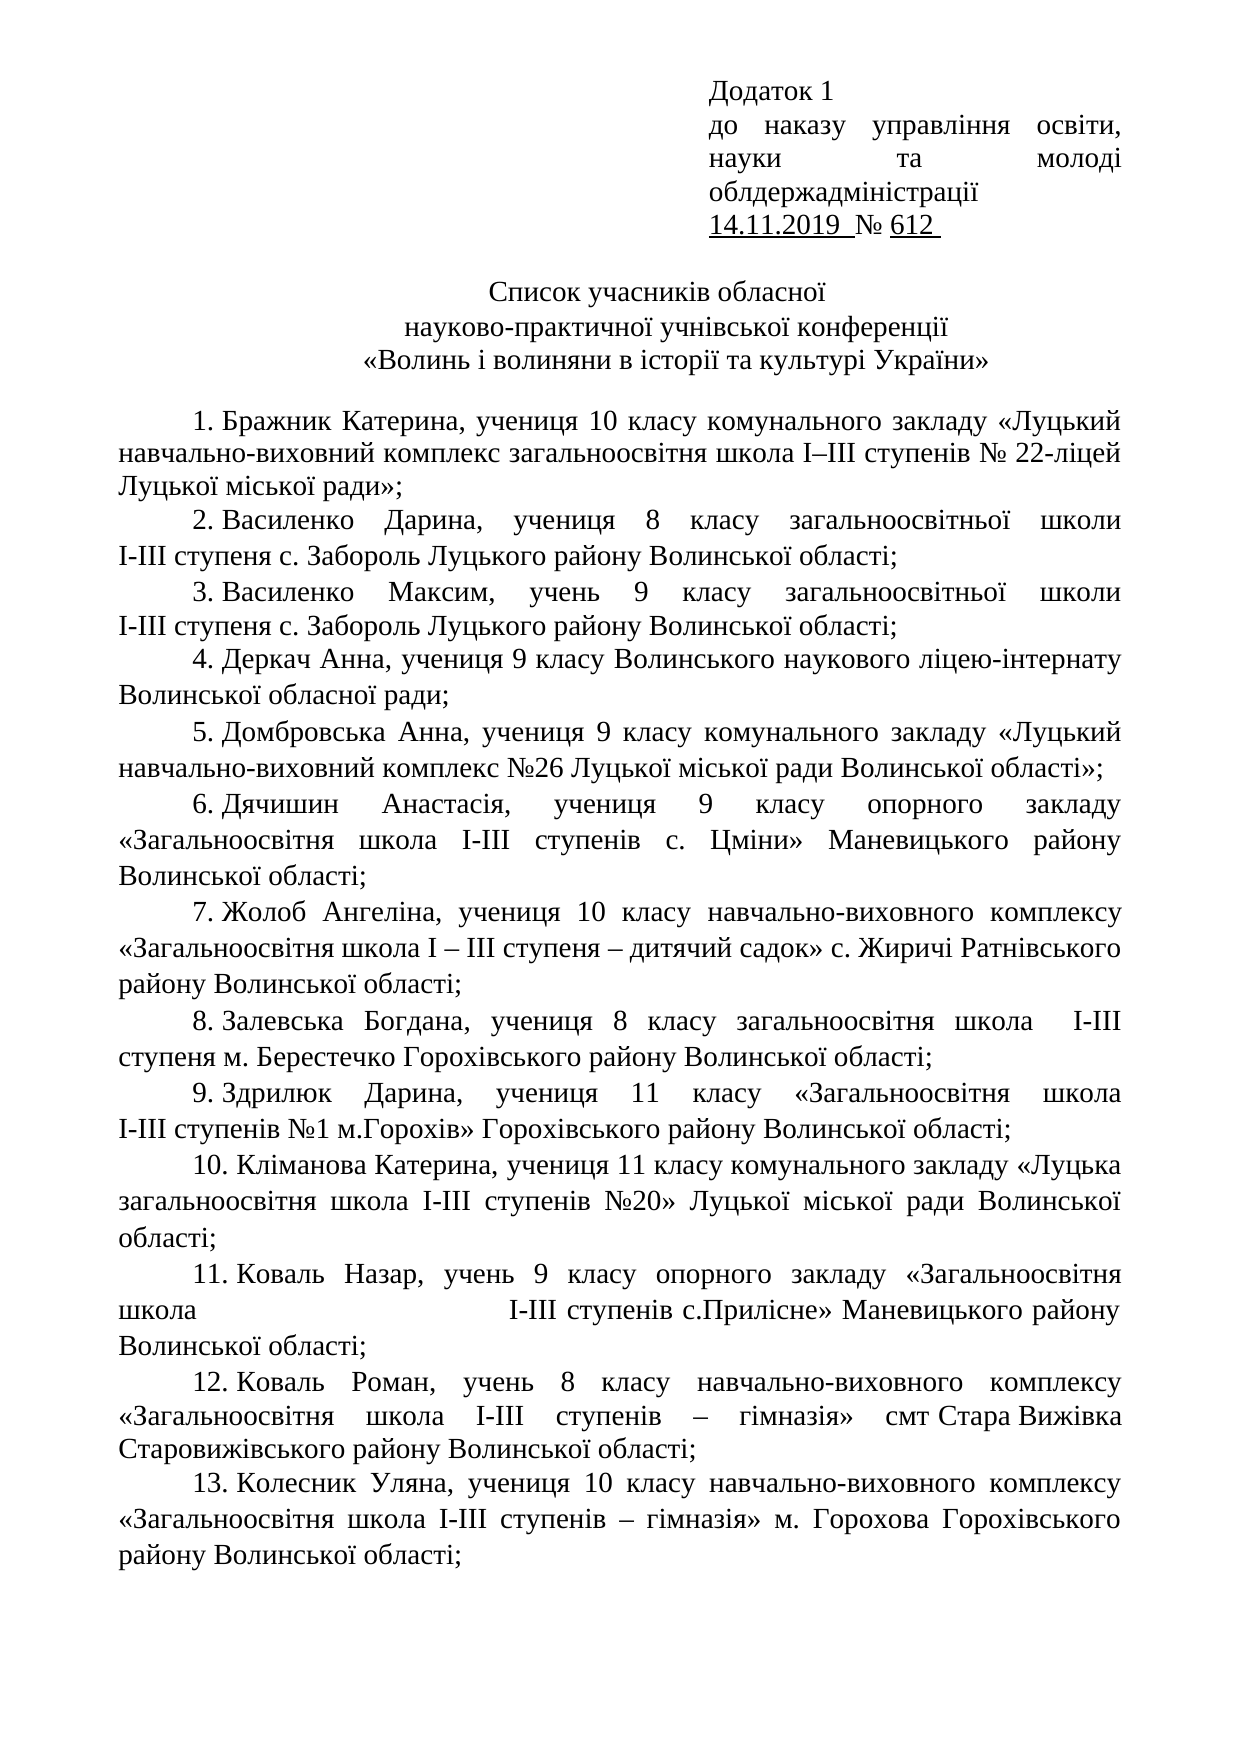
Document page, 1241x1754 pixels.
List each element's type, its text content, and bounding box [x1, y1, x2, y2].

list Залевська Богдана, учениця 8 класу загальноосвітня школа І-ІІІ ступеня м. Берестечко Горохівського району Волинської області; [118, 1003, 1122, 1072]
list Здрилюк Дарина, учениця 11 класу «Загальноосвітня школа І-ІІІ ступенів №1 м.Горохів» Горохівського району Волинської області; [118, 1075, 1122, 1145]
list Коваль Назар, учень 9 класу опорного закладу «Загальноосвітня школа І-ІІІ ступенів с.Прилісне» Маневицького району Волинської області; [118, 1256, 1122, 1362]
list Василенко Максим, учень 9 класу загальноосвітньої школи І-ІІІ ступеня с. Забороль Луцького району Волинської області; [118, 574, 1122, 641]
list науково-практичної учнівської конференції [231, 309, 1122, 342]
list Коваль Роман, учень 8 класу навчально-виховного комплексу «Загальноосвітня школа I-III ступенів – гімназія» смт Стара Вижівка Старовижівського району Волинської області; [118, 1364, 1122, 1465]
text до наказу управління освіти, науки та молоді облдержадміністрації [709, 107, 1122, 208]
list Домбровська Анна, учениця 9 класу комунального закладу «Луцький навчально-виховний комплекс №26 Луцької міської ради Волинської області»; [118, 714, 1122, 783]
list Деркач Анна, учениця 9 класу Волинського наукового ліцею-інтернату Волинської обласної ради; [118, 641, 1122, 711]
list Василенко Дарина, учениця 8 класу загальноосвітньої школи І-ІІІ ступеня с. Забороль Луцького району Волинської області; [118, 502, 1122, 572]
text Додаток 1 [709, 74, 1122, 107]
list «Волинь і волиняни в історії та культурі України» [231, 342, 1122, 376]
list Кліманова Катерина, учениця 11 класу комунального закладу «Луцька загальноосвітня школа І-ІІІ ступенів №20» Луцької міської ради Волинської області; [118, 1147, 1122, 1253]
list Дячишин Анастасія, учениця 9 класу опорного закладу «Загальноосвітня школа І-ІІІ ступенів с. Цміни» Маневицького району Волинської області; [118, 786, 1122, 892]
list Колесник Уляна, учениця 10 класу навчально-виховного комплексу «Загальноосвітня школа І-ІІІ ступенів – гімназія» м. Горохова Горохівського району Волинської області; [118, 1465, 1122, 1571]
list Бражник Катерина, учениця 10 класу комунального закладу «Луцький навчально-виховний комплекс загальноосвітня школа І–ІІІ ступенів № 22-ліцей Луцької міської ради»; [118, 404, 1122, 502]
text 14.11.2019 № 612 [709, 208, 1122, 242]
text Список учасників обласної [192, 275, 1122, 309]
list Жолоб Ангеліна, учениця 10 класу навчально-виховного комплексу «Загальноосвітня школа І – ІІІ ступеня – дитячий садок» с. Жиричі Ратнівського району Волинської області; [118, 894, 1122, 1000]
